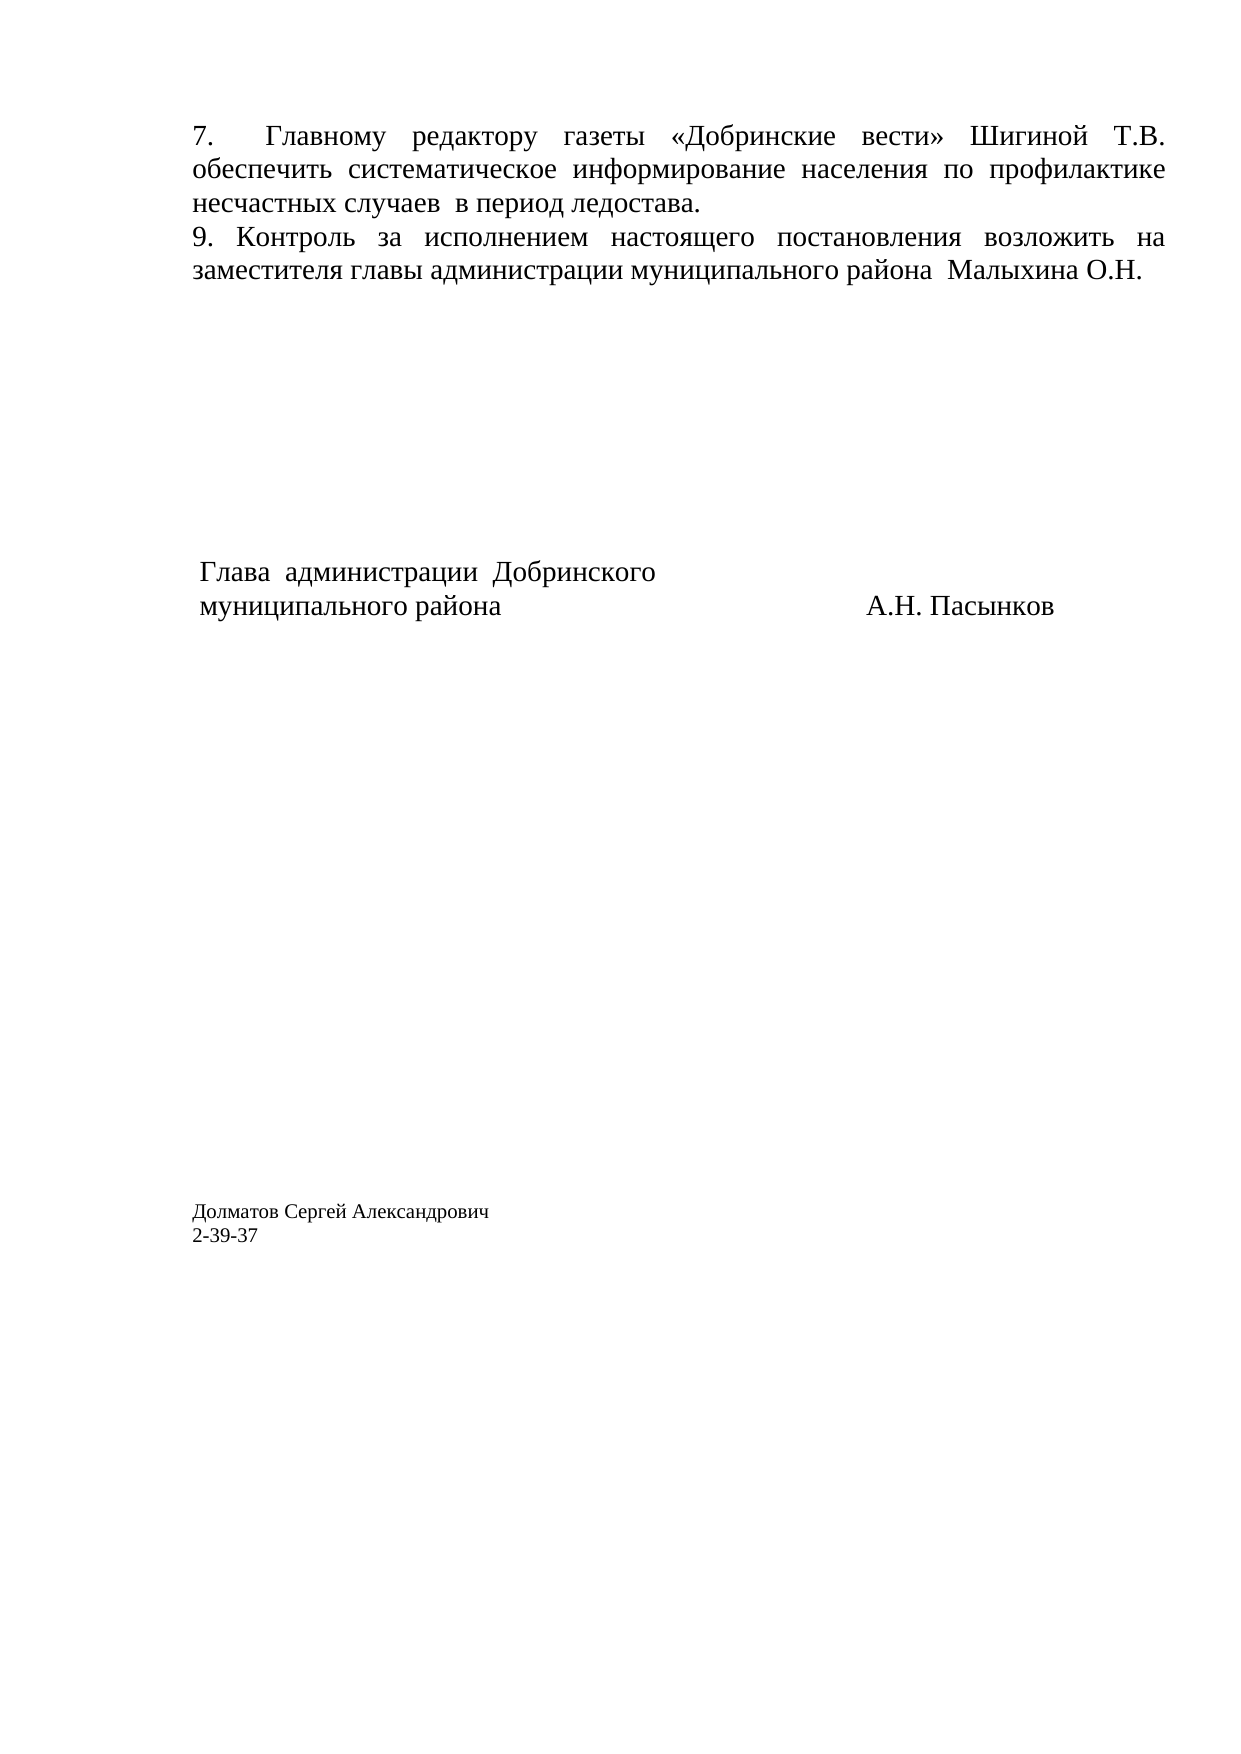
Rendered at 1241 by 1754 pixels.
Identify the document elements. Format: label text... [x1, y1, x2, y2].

text Долматов Сергей Александрович [192, 1199, 1167, 1223]
text муниципального района А.Н. Пасынков [192, 588, 1167, 621]
text 2-39-37 [192, 1223, 1167, 1247]
text 7. Главному редактору газеты «Добринские вести» Шигиной Т.В. обеспечить систематическое информирование населения по профилактике несчастных случаев в период ледостава. [192, 118, 1167, 219]
text 9. Контроль за исполнением настоящего постановления возложить на заместителя главы администрации муниципального района Малыхина О.Н. [192, 219, 1167, 286]
text Глава администрации Добринского [192, 554, 1167, 588]
